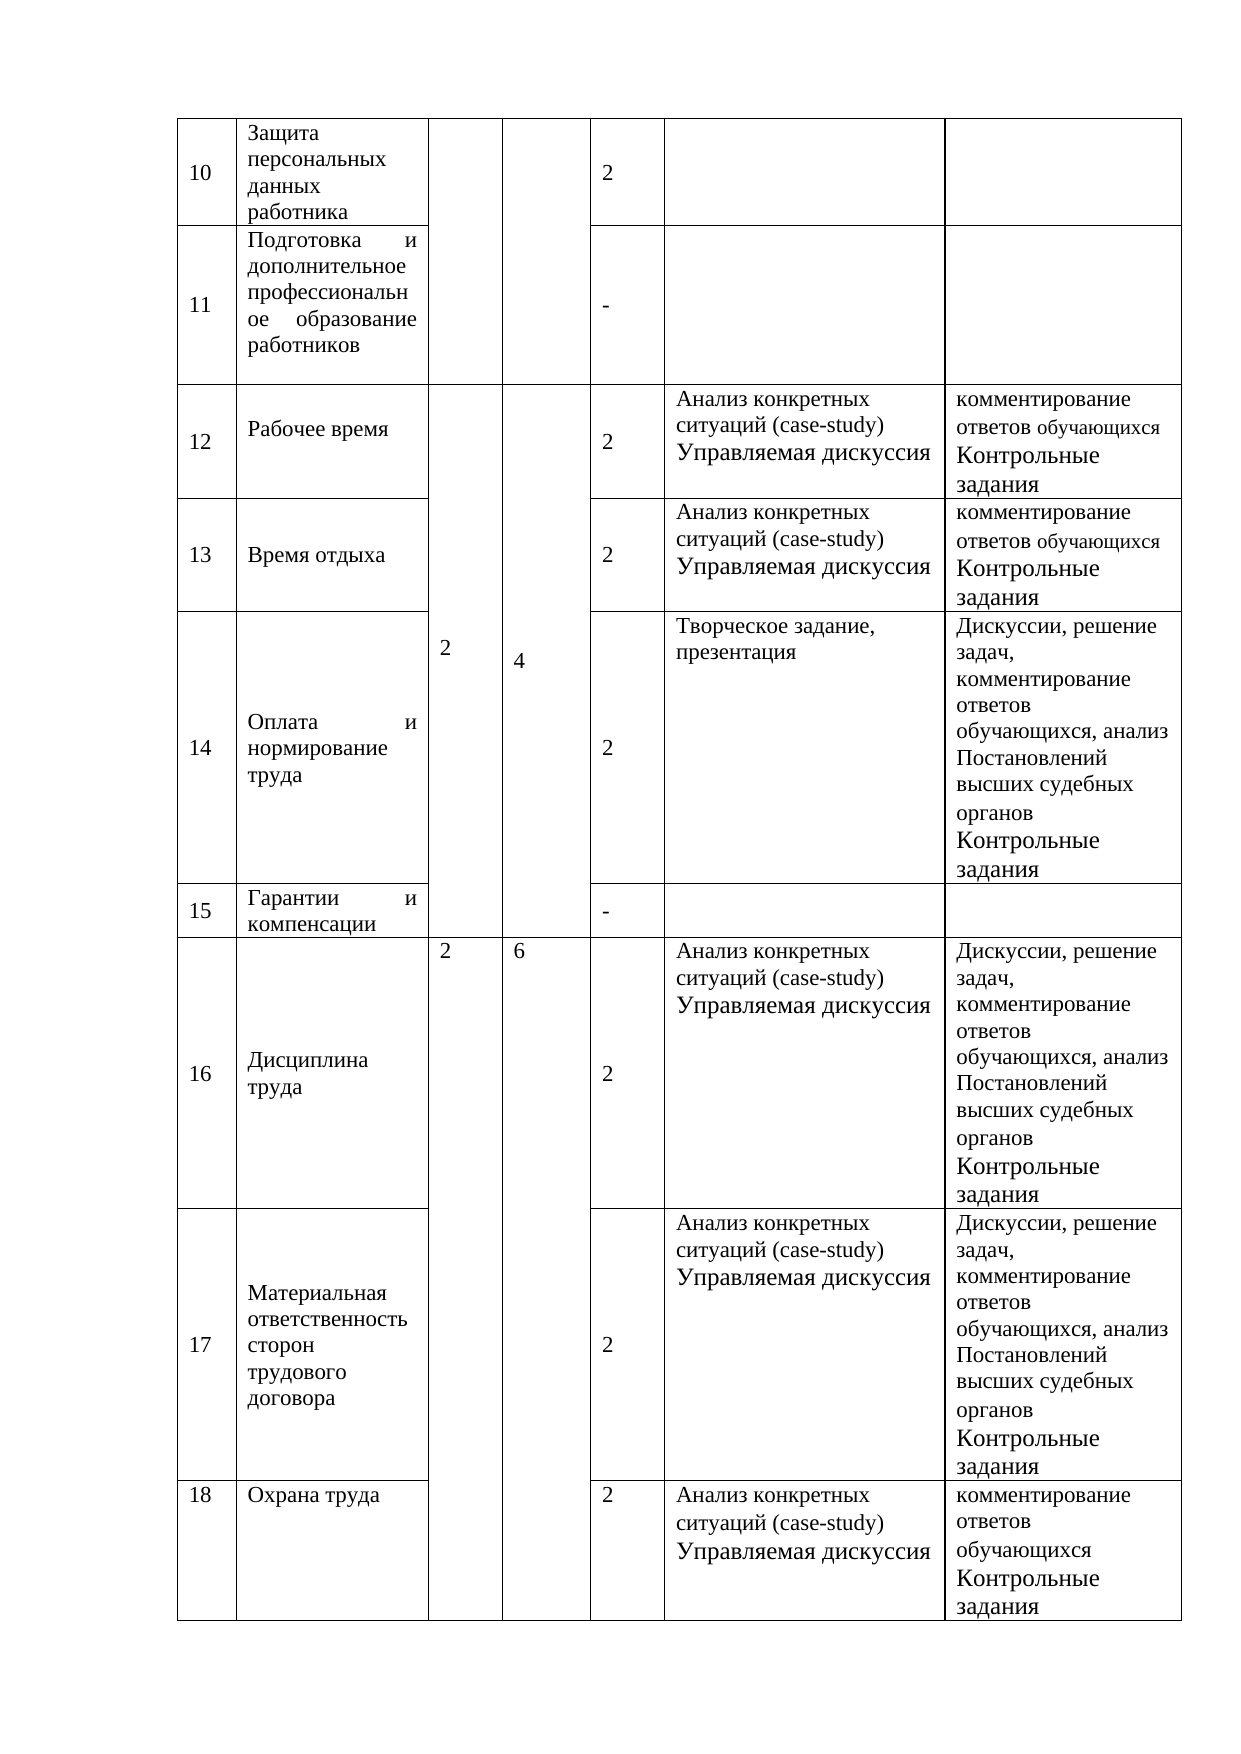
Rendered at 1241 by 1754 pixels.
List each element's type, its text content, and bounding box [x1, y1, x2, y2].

table_cell - [591, 226, 664, 384]
table_cell 12 [178, 385, 236, 497]
table_cell [429, 119, 502, 384]
table_cell 2 [429, 385, 502, 937]
table_cell 2 [429, 938, 502, 1620]
table_cell [503, 119, 590, 384]
table_cell Материальная ответственность сторон трудового договора [237, 1209, 428, 1480]
table_cell комментирование ответов обучающихся Контрольные задания [946, 385, 1181, 497]
table_cell 2 [591, 119, 664, 224]
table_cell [665, 1481, 944, 1620]
table_cell 15 [178, 884, 236, 937]
table_cell Анализ конкретных ситуаций (case-study) Управляемая дискуссия [665, 499, 944, 611]
table_cell Время отдыха [237, 499, 428, 611]
table_cell Творческое задание, презентация [665, 612, 944, 883]
table_cell [665, 119, 944, 224]
table_cell Анализ конкретных ситуаций (case-study) Управляемая дискуссия [665, 385, 944, 497]
table_cell Дискуссии, решение задач, комментирование ответов обучающихся, анализ Постановлений высших судебных органов Контрольные задания [946, 612, 1181, 883]
table_cell Подготовка и дополнительное профессиональное образование работников [237, 226, 428, 384]
table_cell 6 [503, 938, 590, 1620]
table_cell [946, 884, 1181, 937]
table_cell 2 [591, 385, 664, 497]
table_cell [665, 884, 944, 937]
table_cell [665, 226, 944, 384]
table_cell Охрана труда [237, 1481, 428, 1620]
table_cell Анализ конкретных ситуаций (case-study) Управляемая дискуссия [665, 938, 944, 1208]
table_cell Рабочее время [237, 385, 428, 497]
table_cell [946, 226, 1181, 384]
table_cell 11 [178, 226, 236, 384]
table_cell Защита персональных данных работника [237, 119, 428, 224]
table_cell 10 [178, 119, 236, 224]
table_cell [665, 1209, 944, 1480]
table_cell Дискуссии, решение задач, комментирование ответов обучающихся, анализ Постановлений высших судебных органов Контрольные задания [946, 938, 1181, 1208]
table_cell 16 [178, 938, 236, 1208]
table_cell Дискуссии, решение задач, комментирование ответов обучающихся, анализ Постановлений высших судебных органов Контрольные задания [946, 1209, 1181, 1480]
table_cell 2 [591, 612, 664, 883]
table_cell комментирование ответов обучающихся Контрольные задания [946, 499, 1181, 611]
table_cell 2 [591, 499, 664, 611]
table_cell 4 [503, 385, 590, 937]
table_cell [946, 1481, 1181, 1620]
table_cell Гарантии и компенсации [237, 884, 428, 937]
table_cell 13 [178, 499, 236, 611]
table_cell 2 [591, 1209, 664, 1480]
table_cell 14 [178, 612, 236, 883]
table_cell Дисциплина труда [237, 938, 428, 1208]
table_cell 18 [178, 1481, 236, 1620]
table_cell 2 [591, 1481, 664, 1620]
table_cell 2 [591, 938, 664, 1208]
table_cell [946, 119, 1181, 224]
table_cell - [591, 884, 664, 937]
table_cell Оплата и нормирование труда [237, 612, 428, 883]
table_cell 17 [178, 1209, 236, 1480]
